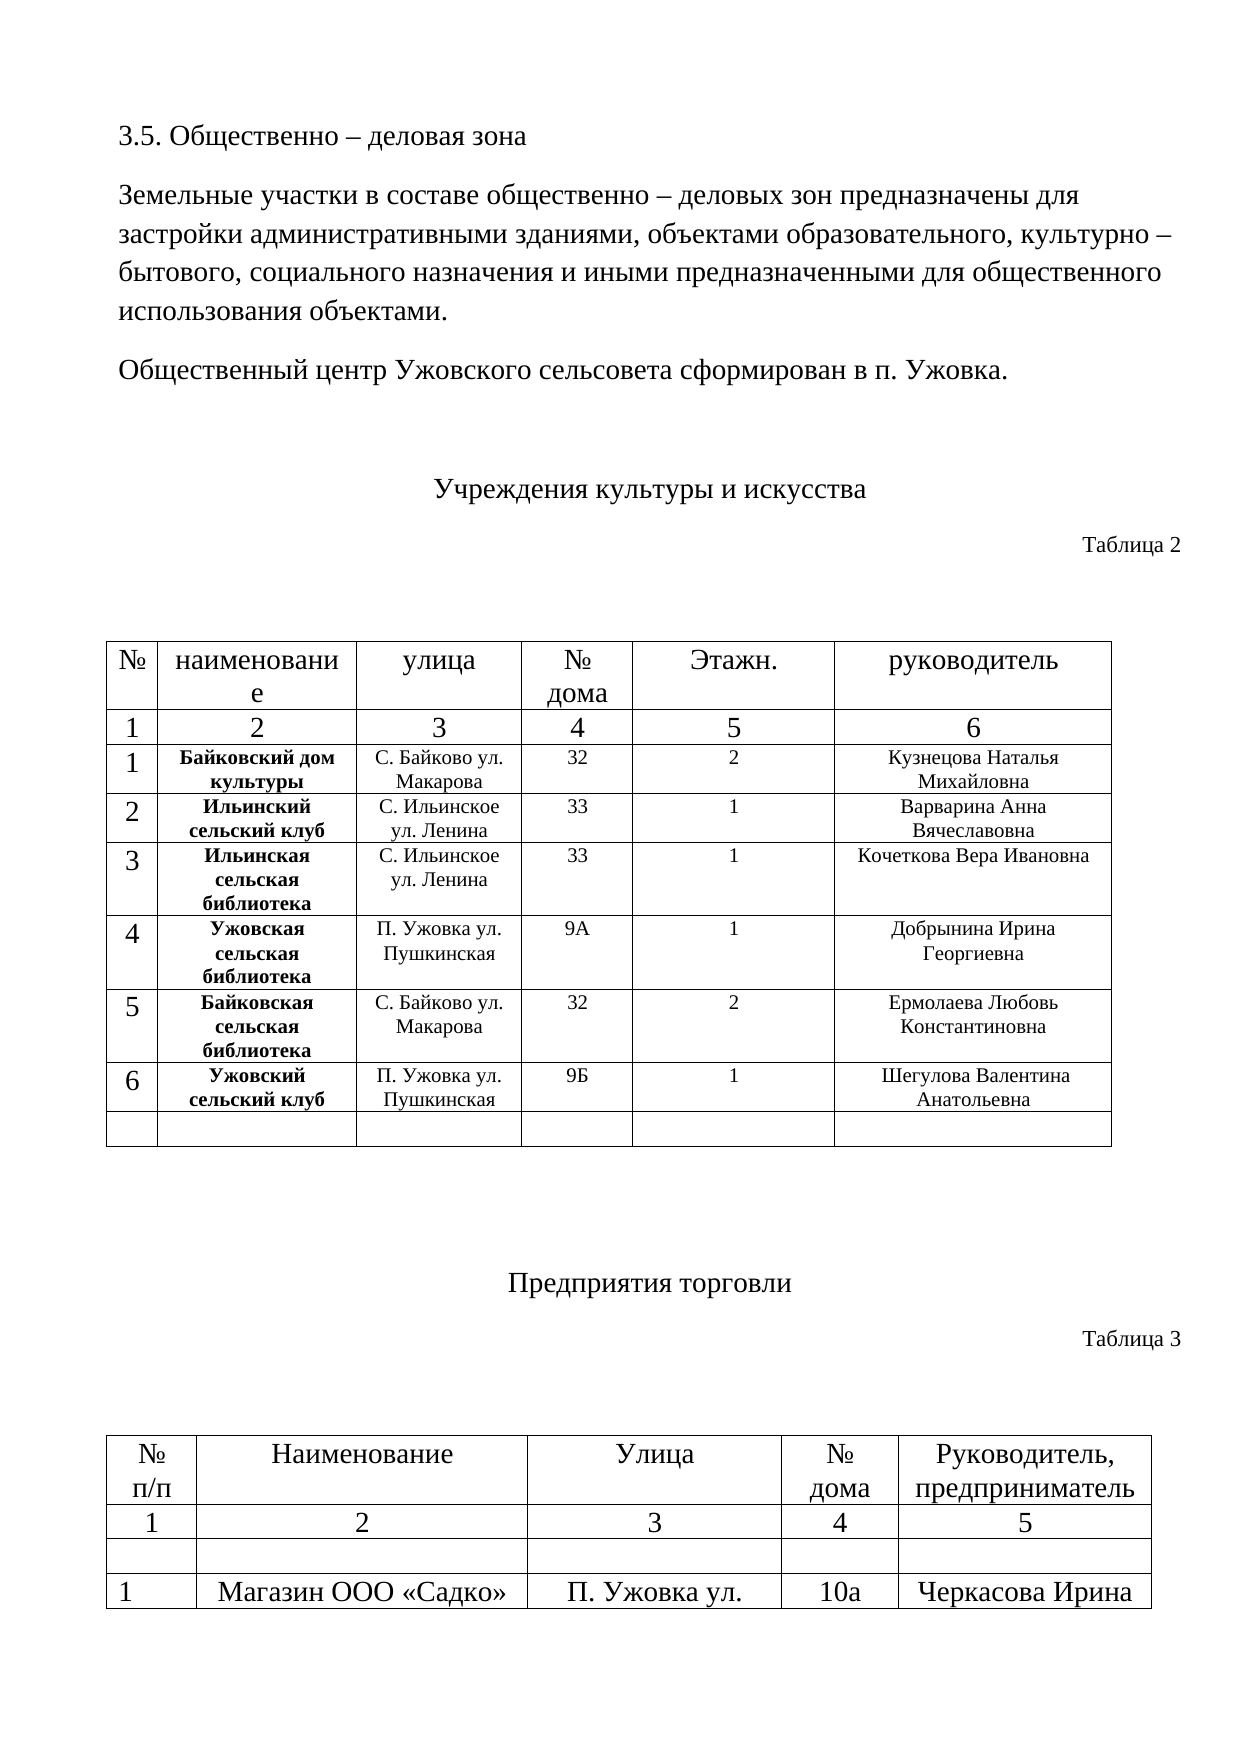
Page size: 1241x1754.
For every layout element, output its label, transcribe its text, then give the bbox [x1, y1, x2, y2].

table_cell 5 [107, 990, 157, 1062]
table_header улица [357, 642, 521, 709]
table_cell [158, 1112, 356, 1146]
table_cell [107, 1539, 196, 1573]
table_header наименование [158, 642, 356, 709]
table_cell 2 [158, 710, 356, 744]
table_cell С. Байково ул. Макарова [357, 745, 521, 793]
table_cell П. Ужовка ул. Пушкинская [357, 1063, 521, 1111]
table_cell [633, 1112, 834, 1146]
table_cell 4 [782, 1505, 898, 1538]
table_cell Варварина Анна Вячеславовна [835, 794, 1111, 842]
table_cell Ермолаева Любовь Константиновна [835, 990, 1111, 1062]
table_cell [197, 1539, 527, 1573]
table_cell Ильинская сельская библиотека [158, 843, 356, 915]
table_cell 2 [197, 1505, 527, 1538]
table_header Этажн. [633, 642, 834, 709]
table_cell 1 [107, 745, 157, 793]
table_cell 4 [522, 710, 632, 744]
text Таблица 2 [118, 531, 1181, 557]
table_cell Шегулова Валентина Анатольевна [835, 1063, 1111, 1111]
table_header Наименование [197, 1436, 527, 1504]
table_cell Магазин ООО «Садко» [197, 1574, 527, 1607]
table_cell 1 [107, 1505, 196, 1538]
table_cell 32 [522, 745, 632, 793]
table_cell Ужовский сельский клуб [158, 1063, 356, 1111]
table_cell 9Б [522, 1063, 632, 1111]
table_header Улица [528, 1436, 781, 1504]
table_cell Кочеткова Вера Ивановна [835, 843, 1111, 915]
text 3.5. Общественно – деловая зона [118, 118, 1181, 152]
table_cell Байковский дом культуры [158, 745, 356, 793]
table_cell Байковская сельская библиотека [158, 990, 356, 1062]
table_header руководитель [835, 642, 1111, 709]
table_cell [782, 1539, 898, 1573]
text Общественный центр Ужовского сельсовета сформирован в п. Ужовка. [118, 352, 1181, 386]
table_cell 5 [899, 1505, 1151, 1538]
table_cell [899, 1574, 1151, 1607]
table_cell 10а [782, 1574, 898, 1607]
table_cell Ужовская сельская библиотека [158, 916, 356, 988]
table_cell [899, 1539, 1151, 1573]
table_header Руководитель, предприниматель [899, 1436, 1151, 1504]
text Таблица 3 [118, 1325, 1181, 1351]
table_cell 33 [522, 794, 632, 842]
table_header № дома [782, 1436, 898, 1504]
table_cell 1 [633, 843, 834, 915]
table_cell 6 [107, 1063, 157, 1111]
table_cell Кузнецова Наталья Михайловна [835, 745, 1111, 793]
table_cell 6 [835, 710, 1111, 744]
table_cell 33 [522, 843, 632, 915]
table_cell 2 [633, 745, 834, 793]
table_header № [107, 642, 157, 709]
table_cell 4 [107, 916, 157, 988]
text Предприятия торговли [118, 1265, 1181, 1299]
table_cell 1 [633, 1063, 834, 1111]
table_cell 1 [633, 794, 834, 842]
table_header № дома [522, 642, 632, 709]
table_cell Ильинский сельский клуб [158, 794, 356, 842]
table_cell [528, 1574, 781, 1607]
table_cell 2 [107, 794, 157, 842]
table_cell С. Ильинское ул. Ленина [357, 843, 521, 915]
table_cell [835, 1112, 1111, 1146]
table_cell П. Ужовка ул. Пушкинская [357, 916, 521, 988]
table_cell 5 [633, 710, 834, 744]
table_cell Добрынина Ирина Георгиевна [835, 916, 1111, 988]
table_cell [528, 1539, 781, 1573]
table_cell 32 [522, 990, 632, 1062]
table_cell 3 [357, 710, 521, 744]
table_cell [107, 1112, 157, 1146]
table_cell С. Байково ул. Макарова [357, 990, 521, 1062]
table_cell 9А [522, 916, 632, 988]
table_cell 1 [107, 1574, 196, 1607]
text Земельные участки в составе общественно – деловых зон предназначены для застройки административными зданиями, объектами образовательного, культурно – бытового, социального назначения и иными предназначенными для общественного использования объектами. [118, 177, 1181, 327]
table_cell 2 [633, 990, 834, 1062]
table_cell [357, 1112, 521, 1146]
text Учреждения культуры и искусства [118, 471, 1181, 505]
table_cell С. Ильинское ул. Ленина [357, 794, 521, 842]
table_cell 1 [633, 916, 834, 988]
table_cell 3 [107, 843, 157, 915]
table_cell 3 [528, 1505, 781, 1538]
table_cell 1 [107, 710, 157, 744]
table_cell [522, 1112, 632, 1146]
table_header № п/п [107, 1436, 196, 1504]
